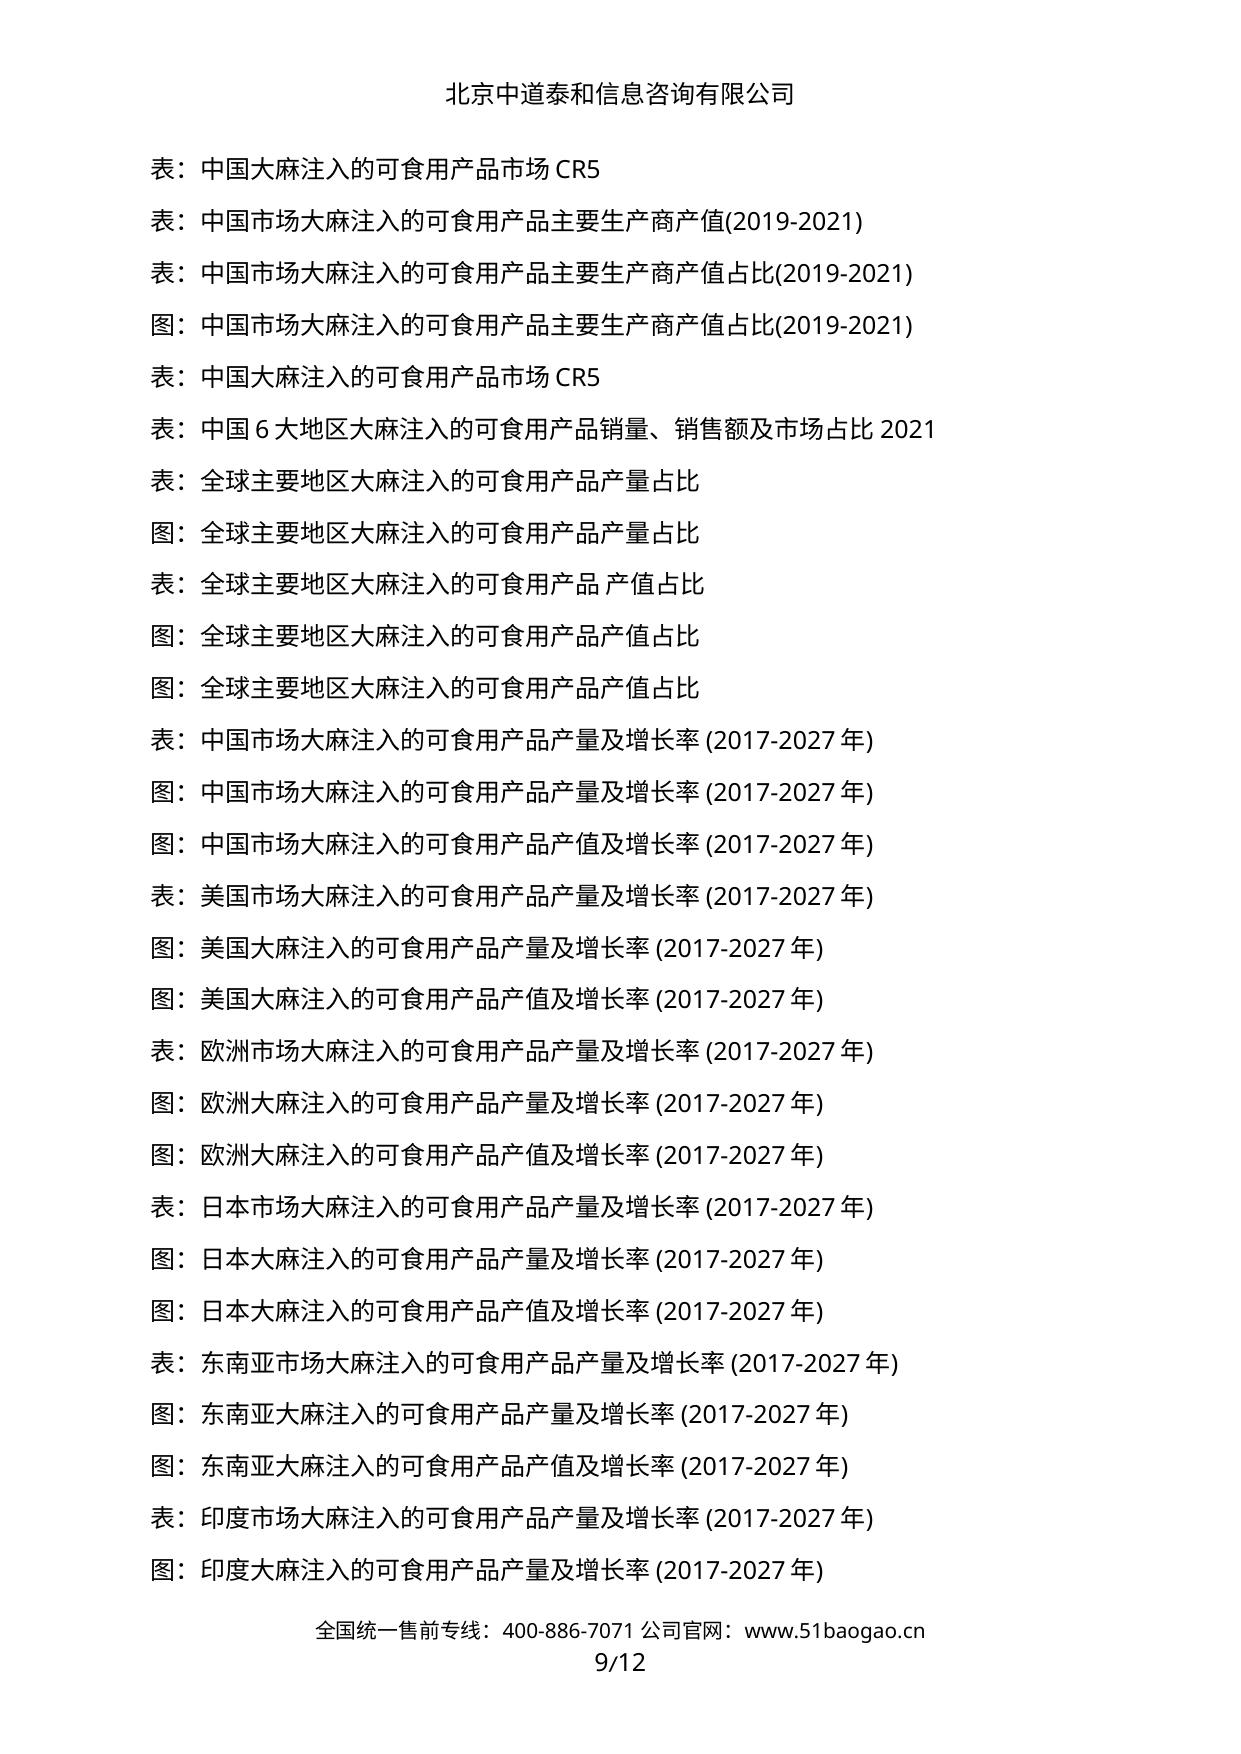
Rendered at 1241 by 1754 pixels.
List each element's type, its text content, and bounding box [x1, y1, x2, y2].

text 表：东南亚市场大麻注入的可食用产品产量及增长率 (2017-2027年) [150, 1343, 1090, 1379]
text 表：日本市场大麻注入的可食用产品产量及增长率 (2017-2027年) [150, 1187, 1090, 1224]
text 表：中国大麻注入的可食用产品市场CR5 [150, 150, 1090, 186]
text 图：美国大麻注入的可食用产品产值及增长率 (2017-2027年) [150, 980, 1090, 1016]
text 图：印度大麻注入的可食用产品产量及增长率 (2017-2027年) [150, 1551, 1090, 1587]
text 图：欧洲大麻注入的可食用产品产量及增长率 (2017-2027年) [150, 1084, 1090, 1120]
text 表：中国市场大麻注入的可食用产品产量及增长率 (2017-2027年) [150, 721, 1090, 757]
text 图：日本大麻注入的可食用产品产量及增长率 (2017-2027年) [150, 1239, 1090, 1276]
text 图：中国市场大麻注入的可食用产品产量及增长率 (2017-2027年) [150, 772, 1090, 809]
text 图：中国市场大麻注入的可食用产品主要生产商产值占比(2019-2021) [150, 306, 1090, 342]
text 表：全球主要地区大麻注入的可食用产品产量占比 [150, 461, 1090, 497]
text 图：全球主要地区大麻注入的可食用产品产量占比 [150, 513, 1090, 549]
text 图：东南亚大麻注入的可食用产品产量及增长率 (2017-2027年) [150, 1395, 1090, 1431]
text 图：日本大麻注入的可食用产品产值及增长率 (2017-2027年) [150, 1291, 1090, 1327]
text 表：全球主要地区大麻注入的可食用产品 产值占比 [150, 565, 1090, 601]
text 表：中国市场大麻注入的可食用产品主要生产商产值占比(2019-2021) [150, 254, 1090, 290]
text 图：全球主要地区大麻注入的可食用产品产值占比 [150, 617, 1090, 653]
text 表：美国市场大麻注入的可食用产品产量及增长率 (2017-2027年) [150, 876, 1090, 912]
text 图：东南亚大麻注入的可食用产品产值及增长率 (2017-2027年) [150, 1447, 1090, 1483]
text 图：全球主要地区大麻注入的可食用产品产值占比 [150, 669, 1090, 705]
text 图：美国大麻注入的可食用产品产量及增长率 (2017-2027年) [150, 928, 1090, 964]
text 表：中国6大地区大麻注入的可食用产品销量、销售额及市场占比 2021 [150, 409, 1090, 446]
text 图：中国市场大麻注入的可食用产品产值及增长率 (2017-2027年) [150, 824, 1090, 861]
text 图：欧洲大麻注入的可食用产品产值及增长率 (2017-2027年) [150, 1136, 1090, 1172]
text 表：中国市场大麻注入的可食用产品主要生产商产值(2019-2021) [150, 202, 1090, 238]
text 表：欧洲市场大麻注入的可食用产品产量及增长率 (2017-2027年) [150, 1032, 1090, 1068]
text 表：印度市场大麻注入的可食用产品产量及增长率 (2017-2027年) [150, 1499, 1090, 1535]
text 表：中国大麻注入的可食用产品市场CR5 [150, 357, 1090, 394]
